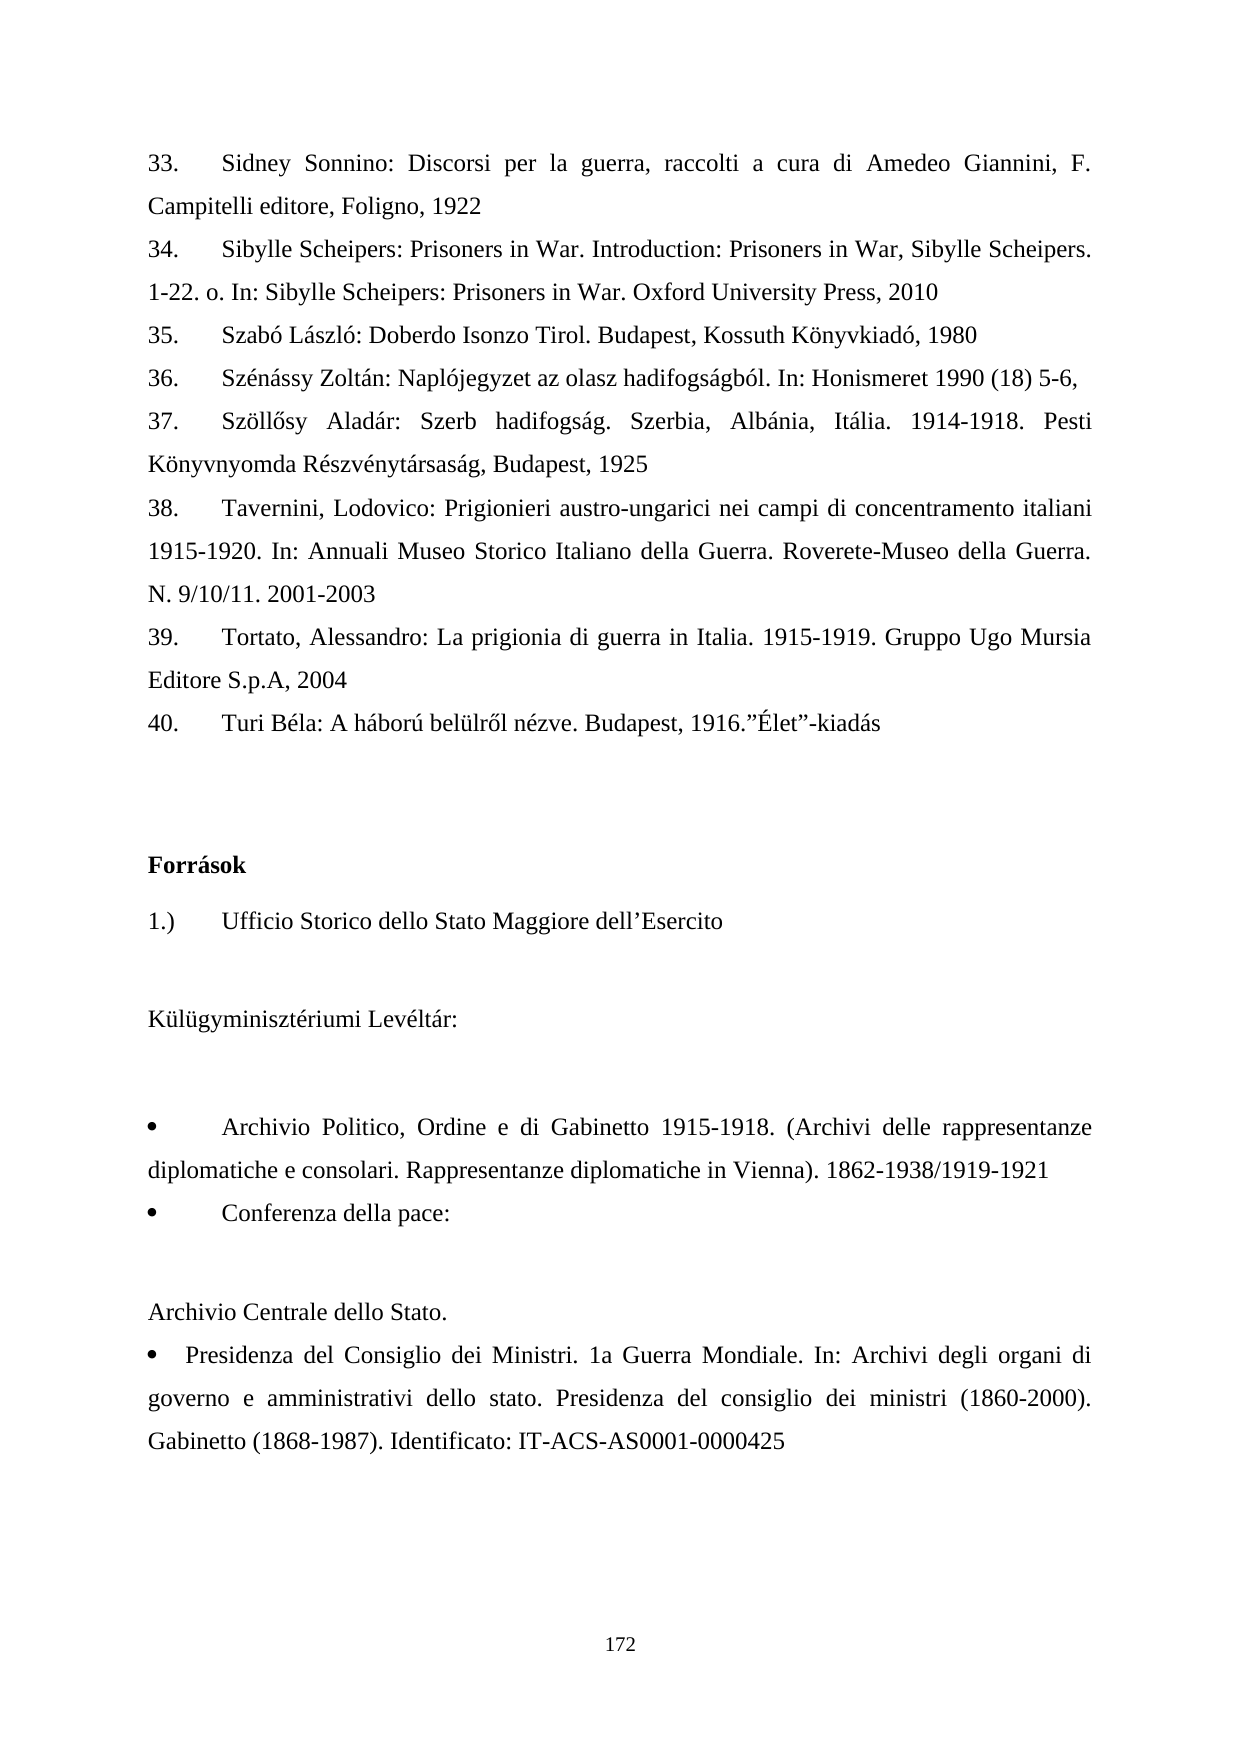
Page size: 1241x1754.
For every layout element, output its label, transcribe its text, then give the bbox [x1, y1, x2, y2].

list Tortato, Alessandro: La prigionia di guerra in Italia. 1915-1919. Gruppo Ugo Mursia Editore S.p.A, 2004 [148, 622, 1093, 694]
list Presidenza del Consiglio dei Ministri. 1a Guerra Mondiale. In: Archivi degli organi di governo e amministrativi dello stato. Presidenza del consiglio dei ministri (1860-2000). Gabinetto (1868-1987). Identificato: IT-ACS-AS0001-0000425 [148, 1340, 1093, 1455]
list Turi Béla: A háború belülről nézve. Budapest, 1916.”Élet”-kiadás [148, 708, 1093, 737]
list Tavernini, Lodovico: Prigionieri austro-ungarici nei campi di concentramento italiani 1915-1920. In: Annuali Museo Storico Italiano della Guerra. Roverete-Museo della Guerra. N. 9/10/11. 2001-2003 [148, 493, 1093, 608]
list Szöllősy Aladár: Szerb hadifogság. Szerbia, Albánia, Itália. 1914-1918. Pesti Könyvnyomda Részvénytársaság, Budapest, 1925 [148, 406, 1093, 478]
text Források [148, 850, 1093, 879]
text Archivio Centrale dello Stato. [148, 1297, 1093, 1325]
list Archivio Politico, Ordine e di Gabinetto 1915-1918. (Archivi delle rappresentanze diplomatiche e consolari. Rappresentanze diplomatiche in Vienna). 1862-1938/1919-1921 [148, 1112, 1093, 1183]
list Conferenza della pace: [148, 1198, 1093, 1227]
text Külügyminisztériumi Levéltár: [148, 1004, 1093, 1033]
list Sidney Sonnino: Discorsi per la guerra, raccolti a cura di Amedeo Giannini, F. Campitelli editore, Foligno, 1922 [148, 148, 1093, 219]
list Szabó László: Doberdo Isonzo Tirol. Budapest, Kossuth Könyvkiadó, 1980 [148, 320, 1093, 349]
list Sibylle Scheipers: Prisoners in War. Introduction: Prisoners in War, Sibylle Scheipers. 1-22. o. In: Sibylle Scheipers: Prisoners in War. Oxford University Press, 2010 [148, 234, 1093, 306]
list Szénássy Zoltán: Naplójegyzet az olasz hadifogságból. In: Honismeret 1990 (18) 5-6, [148, 363, 1093, 392]
list Ufficio Storico dello Stato Maggiore dell’Esercito [148, 906, 1093, 934]
